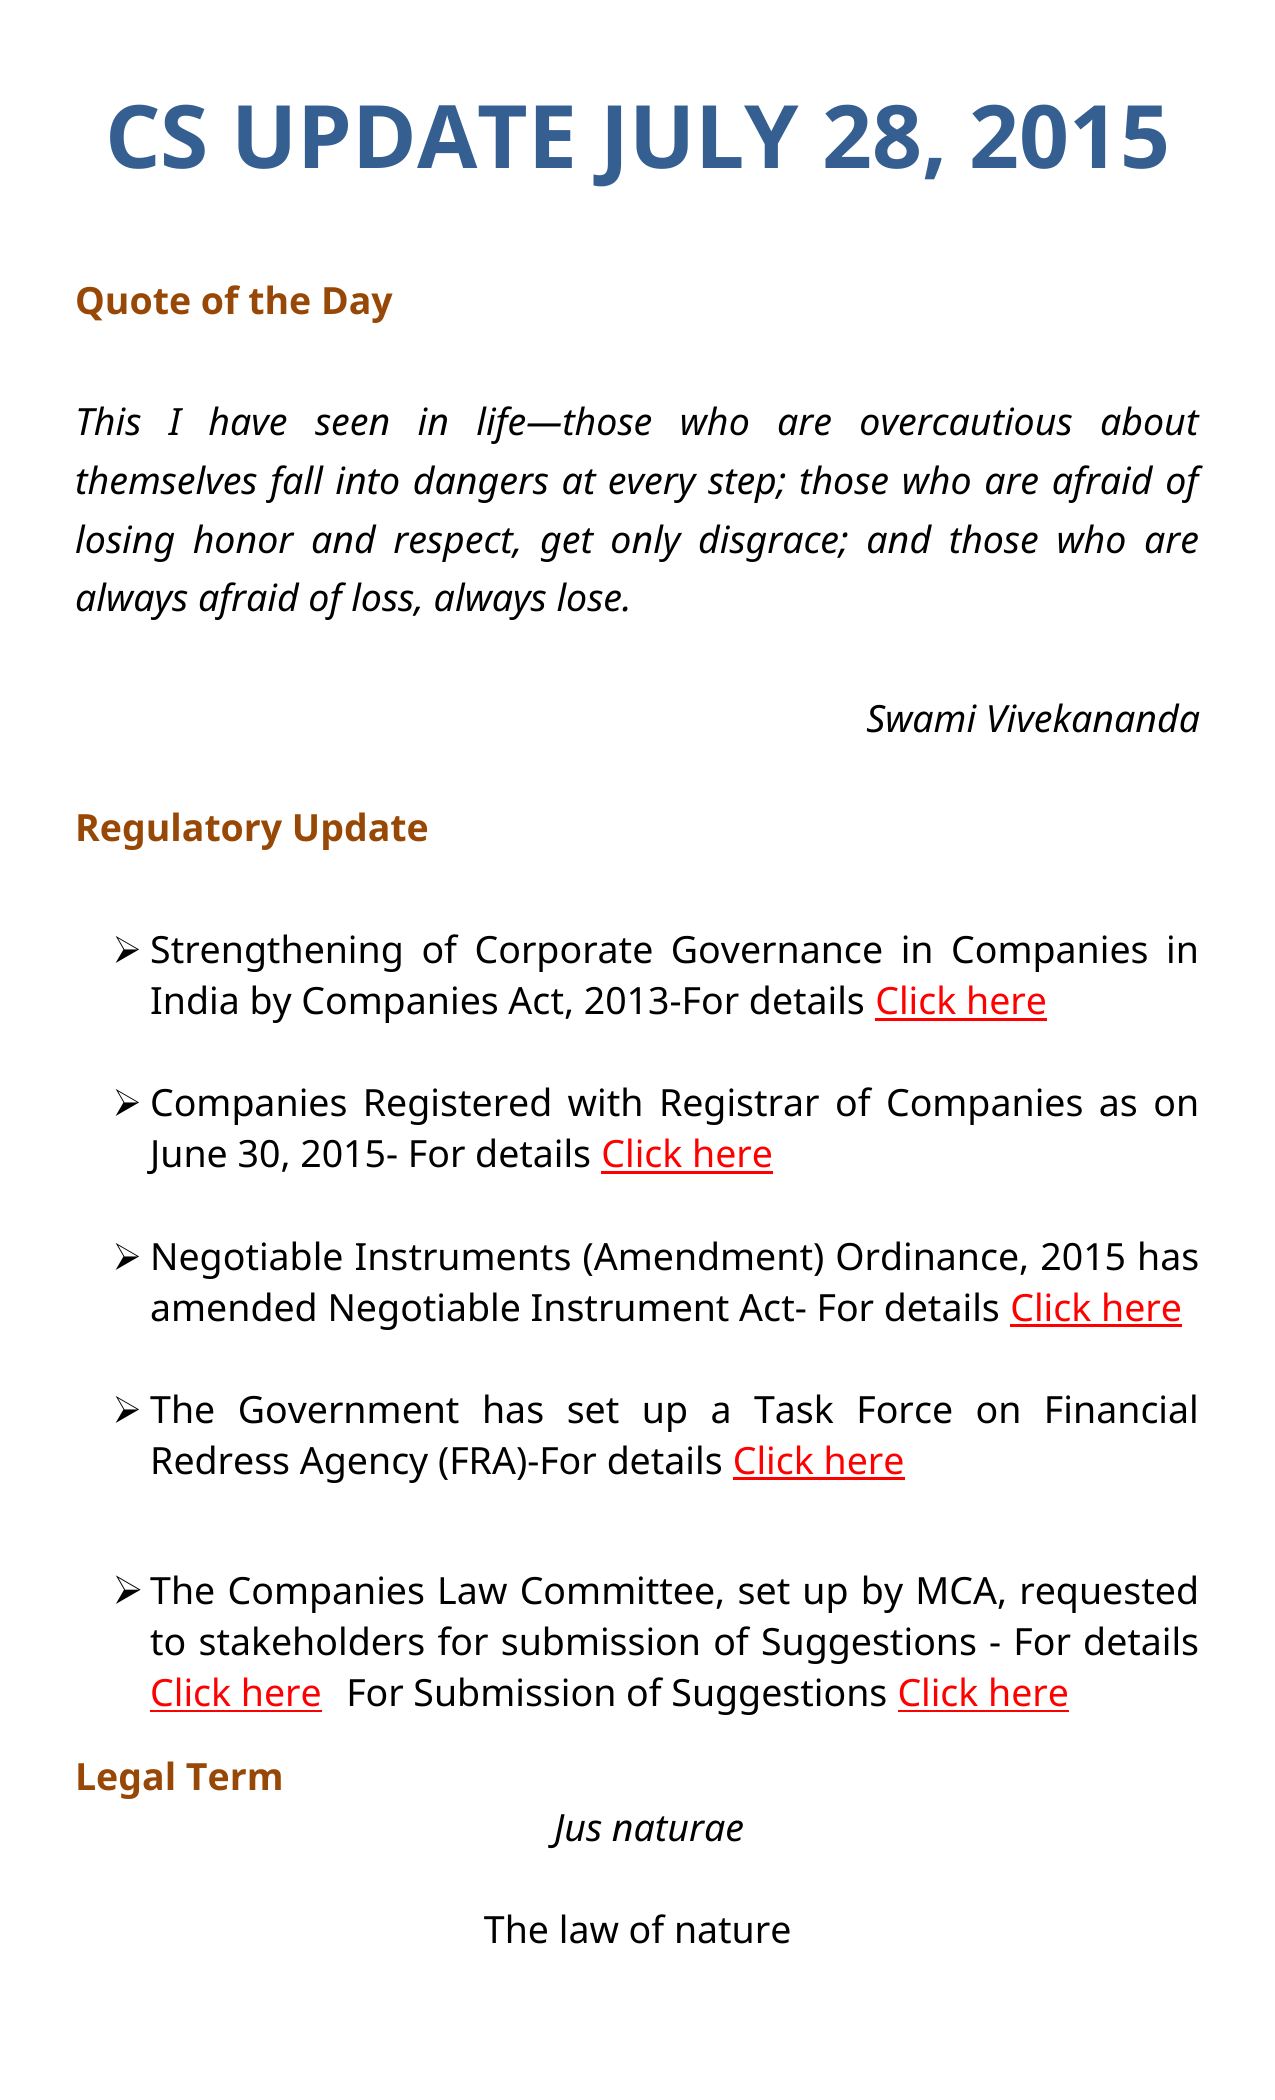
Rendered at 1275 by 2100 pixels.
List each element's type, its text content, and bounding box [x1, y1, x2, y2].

text Regulatory Update [75, 801, 1200, 852]
text Jus naturae [75, 1801, 1200, 1852]
subtitle ​The Companies Law Committee, set up by MCA, requested to stakeholders for submission of Suggestions - For details Click here For Submission of Suggestions Click here [112, 1564, 1200, 1718]
text Quote of the Day [75, 274, 1200, 326]
list Companies Registered with Registrar of Companies as on June 30, 2015- For details Click here [112, 1077, 1200, 1179]
list The Government has set up a Task Force on Financial Redress Agency (FRA)-For details Click here [112, 1383, 1200, 1485]
text Legal Term [75, 1750, 1200, 1801]
text Swami Vivekananda [75, 693, 1200, 744]
list Negotiable Instruments (Amendment) Ordinance, 2015 has amended Negotiable Instrument Act- For details Click here [112, 1230, 1200, 1332]
text The law of nature [75, 1903, 1200, 1954]
list Strengthening of Corporate Governance in Companies in India by Companies Act, 2013-For details Click here [112, 923, 1200, 1026]
text This I have seen in life—those who are overcautious about themselves fall into dangers at every step; those who are afraid of losing honor and respect, get only disgrace; and those who are always afraid of loss, always lose. [75, 396, 1200, 623]
text CS UPDATE JULY 28, 2015 [75, 75, 1200, 194]
